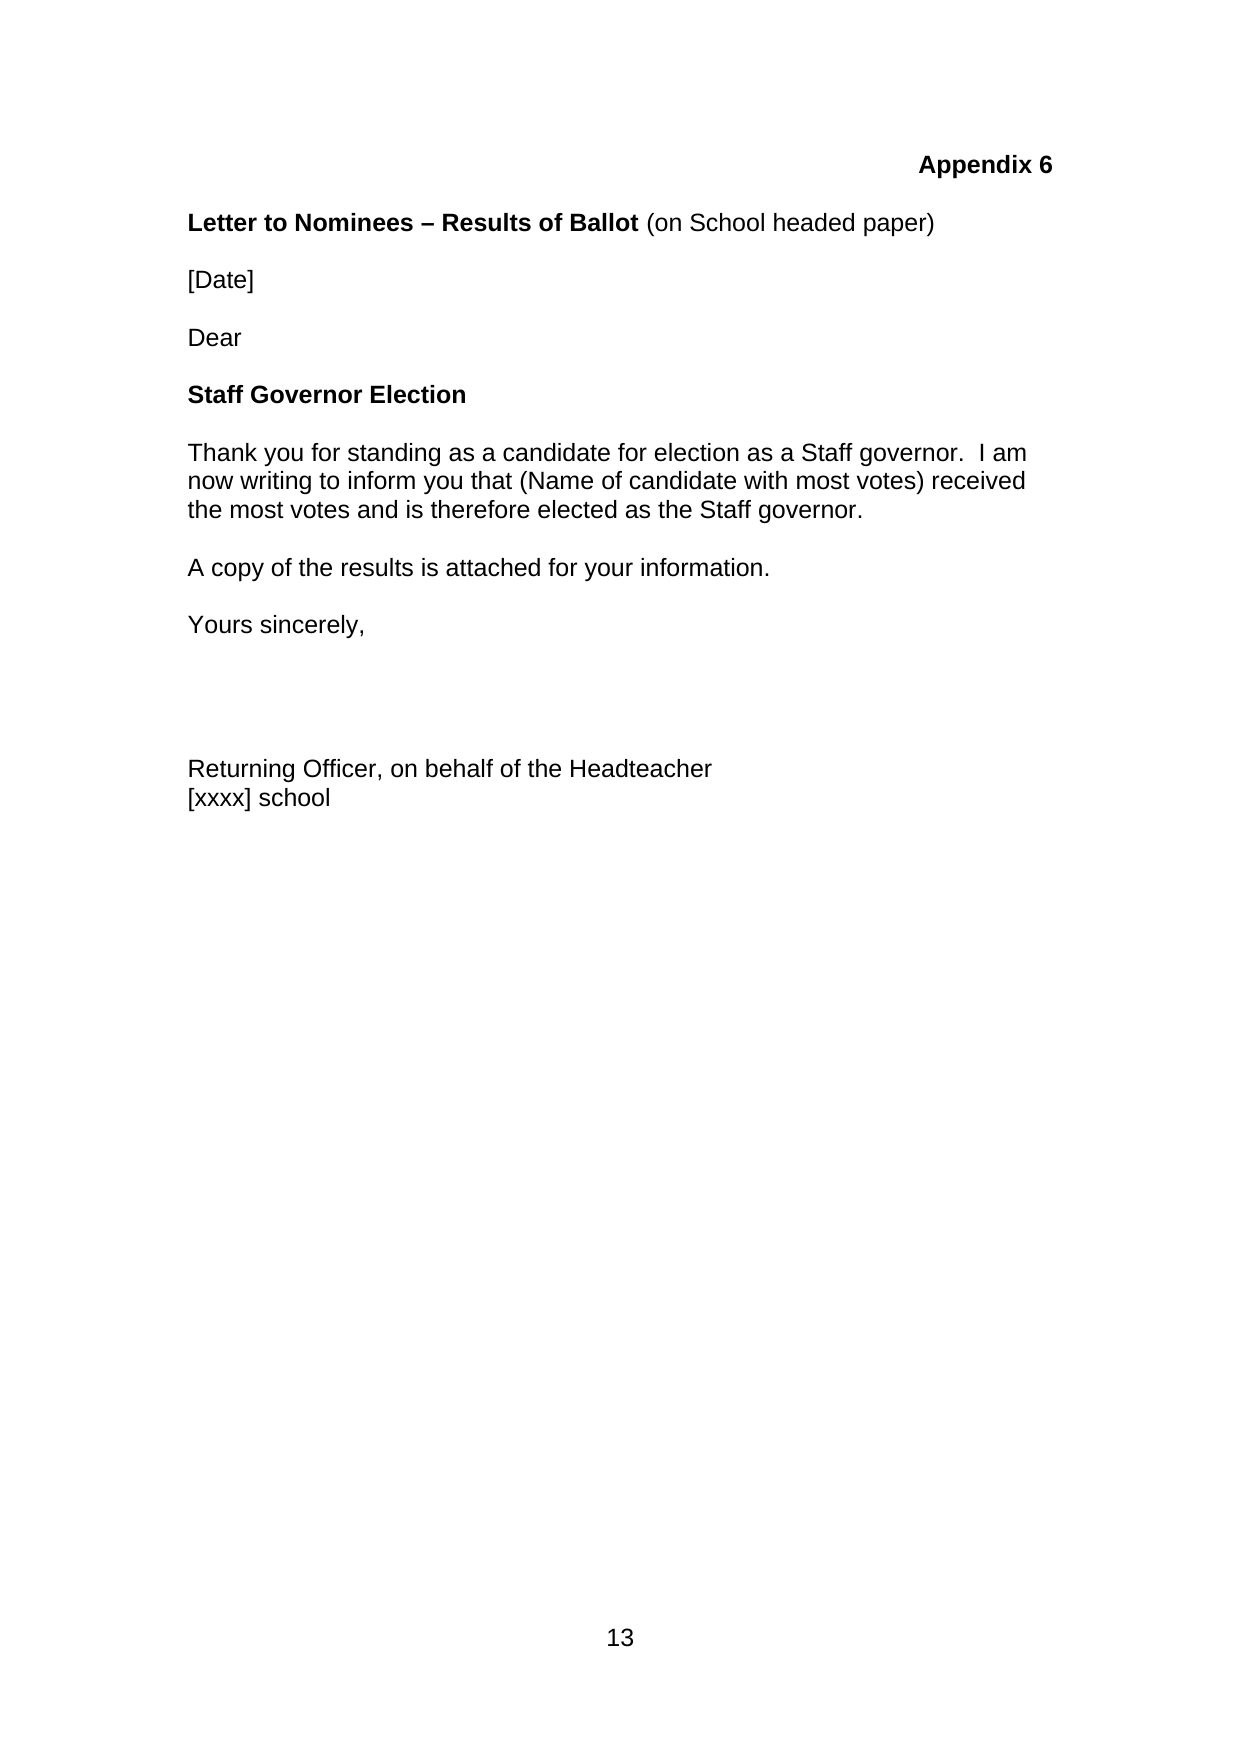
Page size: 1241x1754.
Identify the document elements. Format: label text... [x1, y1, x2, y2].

text Staff Governor Election [187, 380, 1053, 409]
text Letter to Nominees – Results of Ballot (on School headed paper) [187, 207, 1053, 236]
text Dear [187, 322, 1053, 351]
text Yours sincerely, [187, 610, 1053, 639]
text Returning Officer, on behalf of the Headteacher [187, 754, 1053, 782]
text [Date] [187, 265, 1053, 294]
text Appendix 6 [187, 150, 1053, 179]
text A copy of the results is attached for your information. [187, 552, 1053, 581]
text [xxxx] school [187, 782, 1053, 811]
text Thank you for standing as a candidate for election as a Staff governor. I am now writing to inform you that (Name of candidate with most votes) received the most votes and is therefore elected as the Staff governor. [187, 437, 1053, 524]
